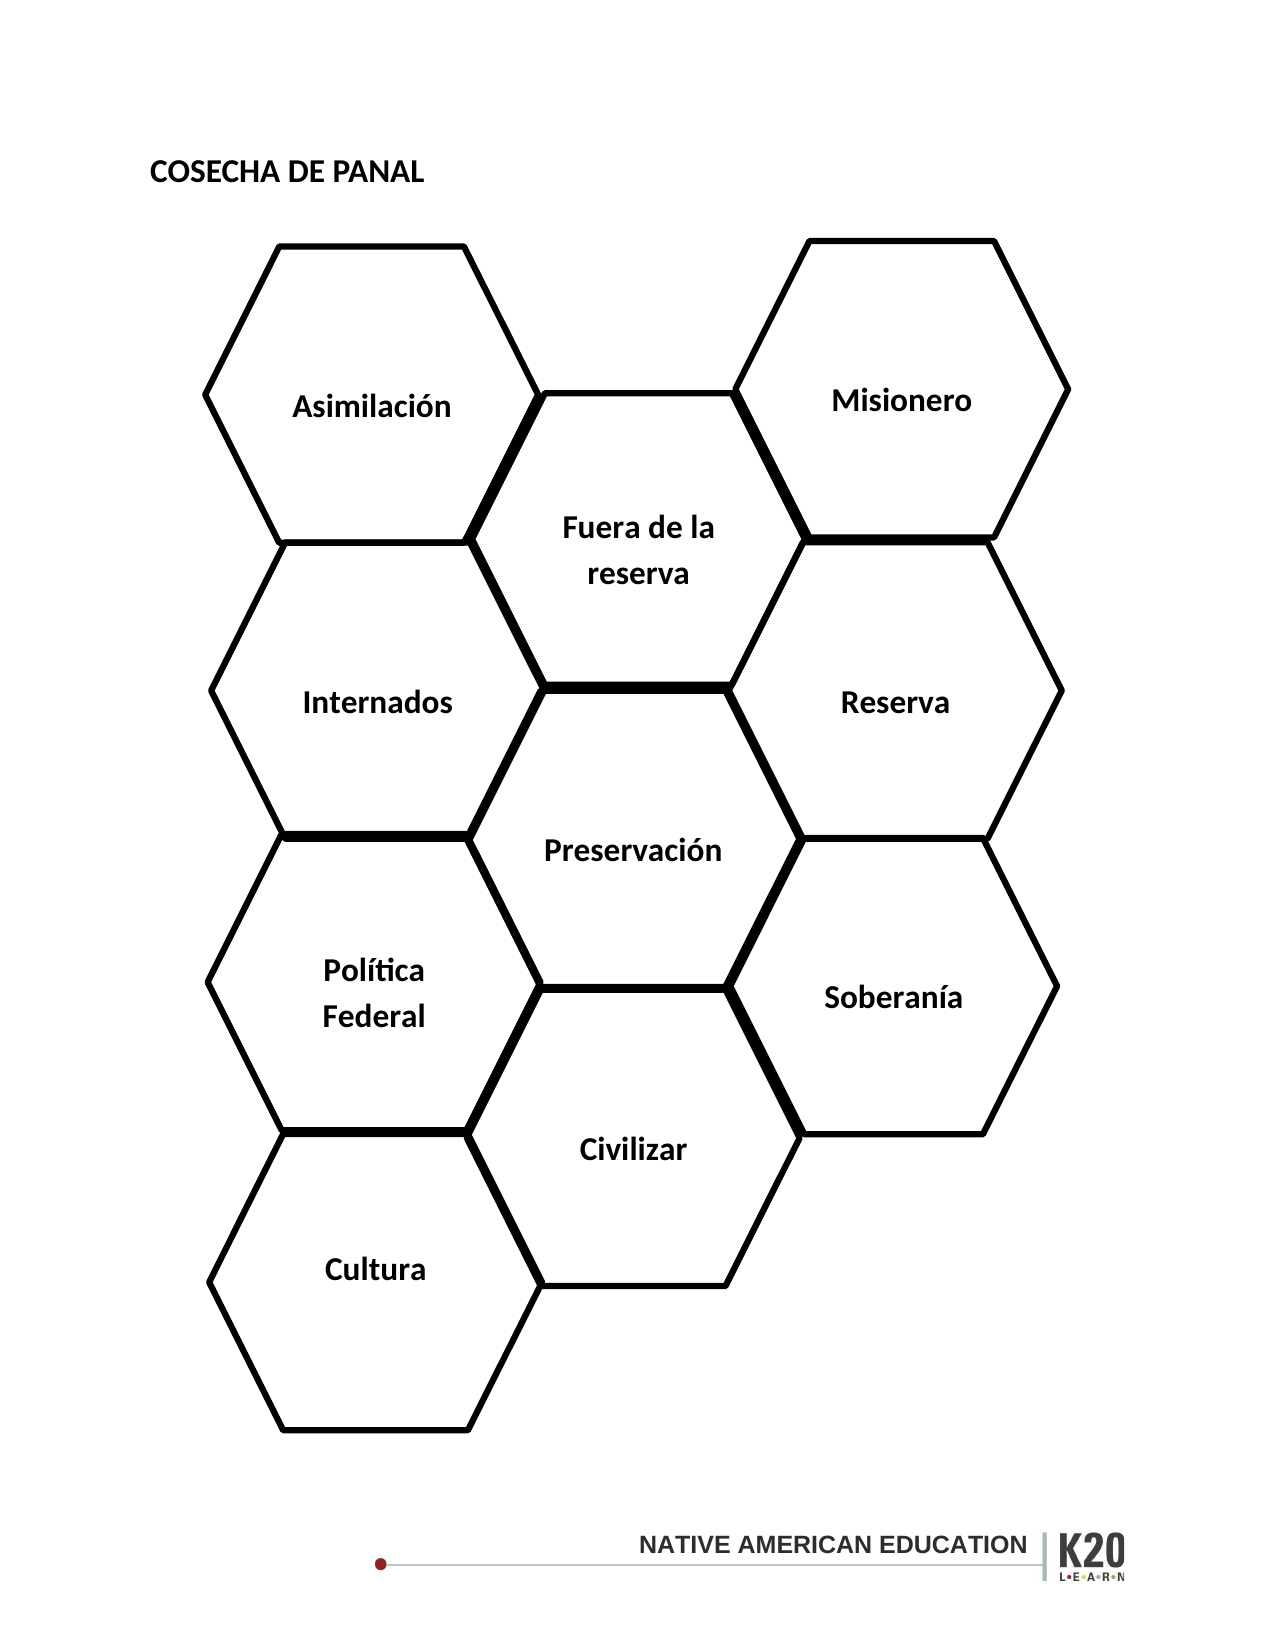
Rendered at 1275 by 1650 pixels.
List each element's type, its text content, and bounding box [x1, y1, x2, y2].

picture [375, 1529, 1125, 1584]
title COSECHA DE PANAL [150, 150, 1125, 191]
